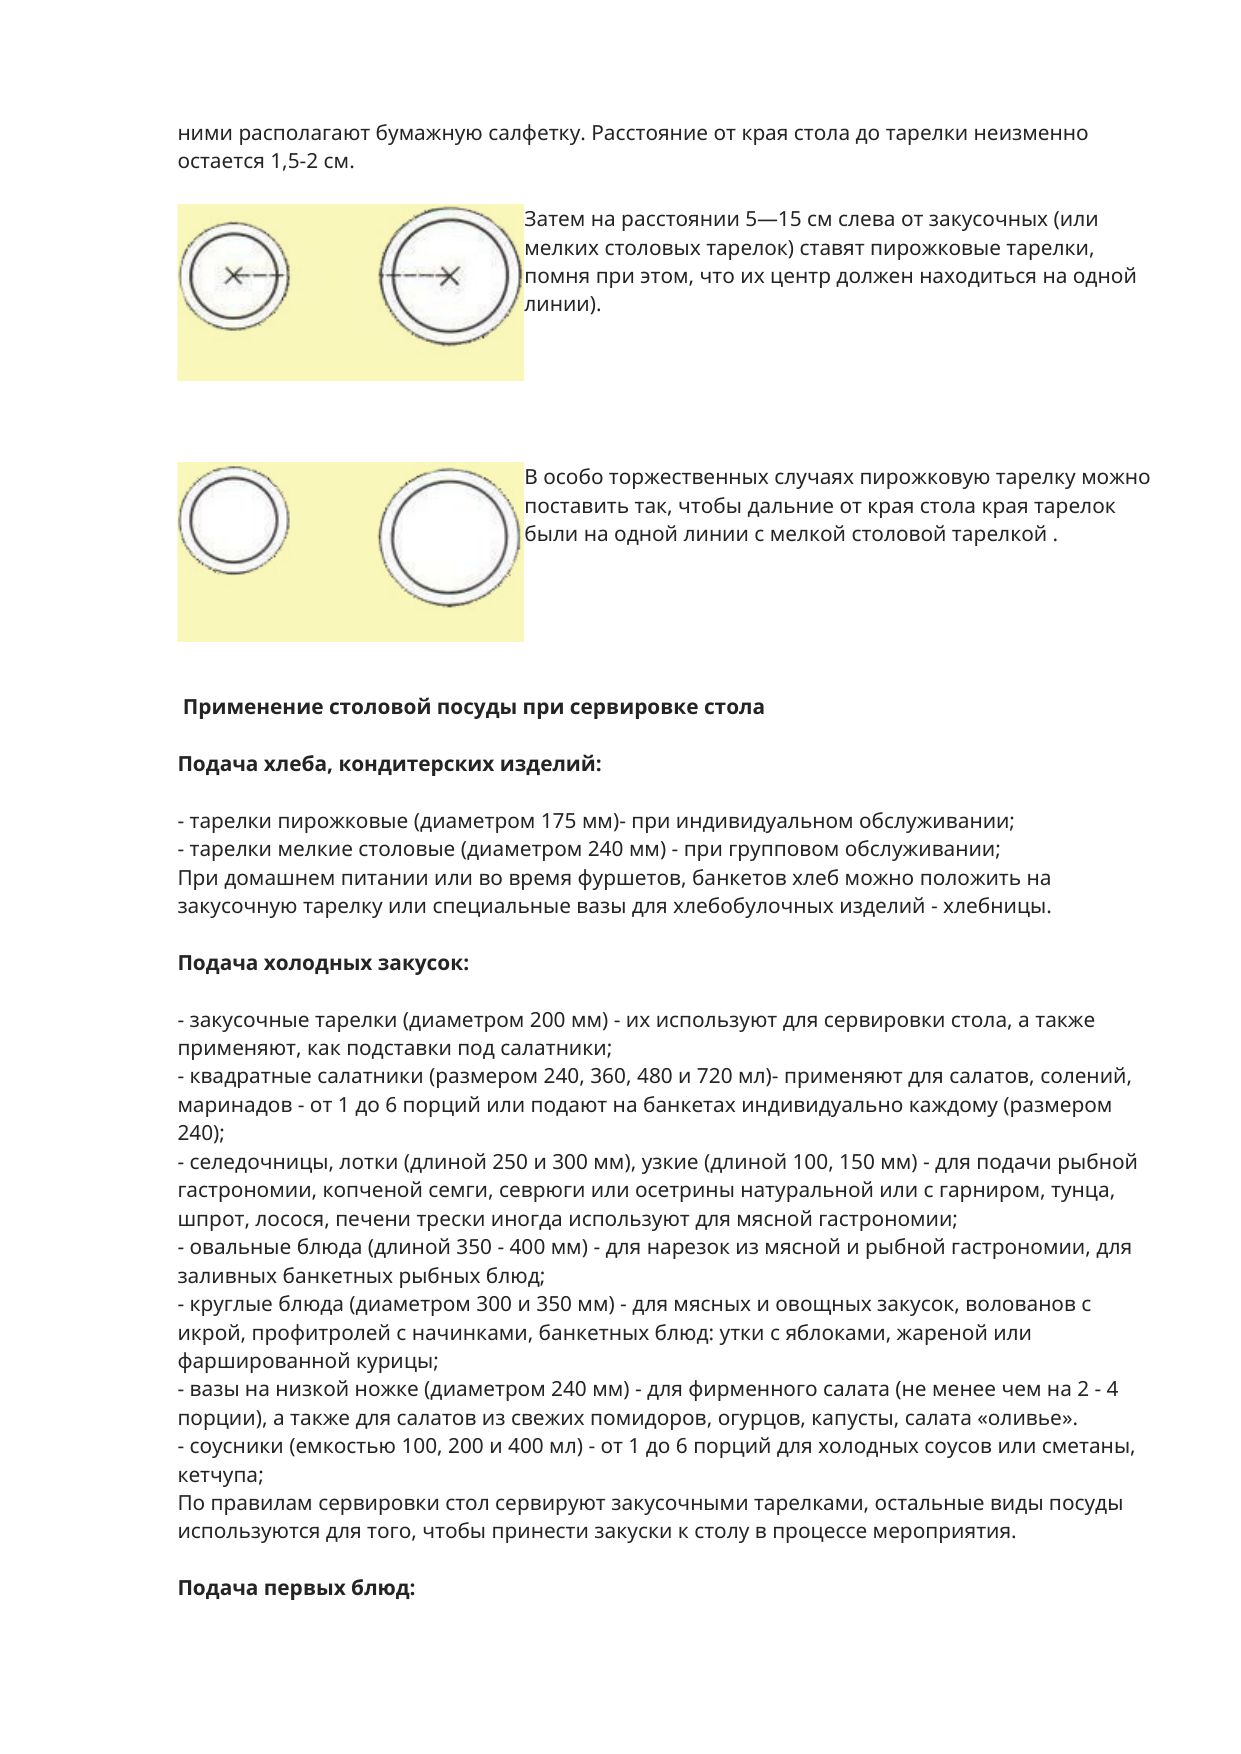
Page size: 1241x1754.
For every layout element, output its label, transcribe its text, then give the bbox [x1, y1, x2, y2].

text В особо торжественных случаях пирожковую тарелку можно поставить так, чтобы дальние от края стола края тарелок были на одной линии с мелкой столовой тарелкой . [524, 462, 1152, 548]
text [177, 118, 1152, 175]
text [177, 692, 1152, 1630]
picture [177, 462, 524, 642]
text Затем на расстоянии 5—15 см слева от закусочных (или мелких столовых тарелок) ставят пирожковые тарелки, помня при этом, что их центр должен находиться на одной линии). [524, 204, 1152, 318]
picture [177, 204, 524, 381]
